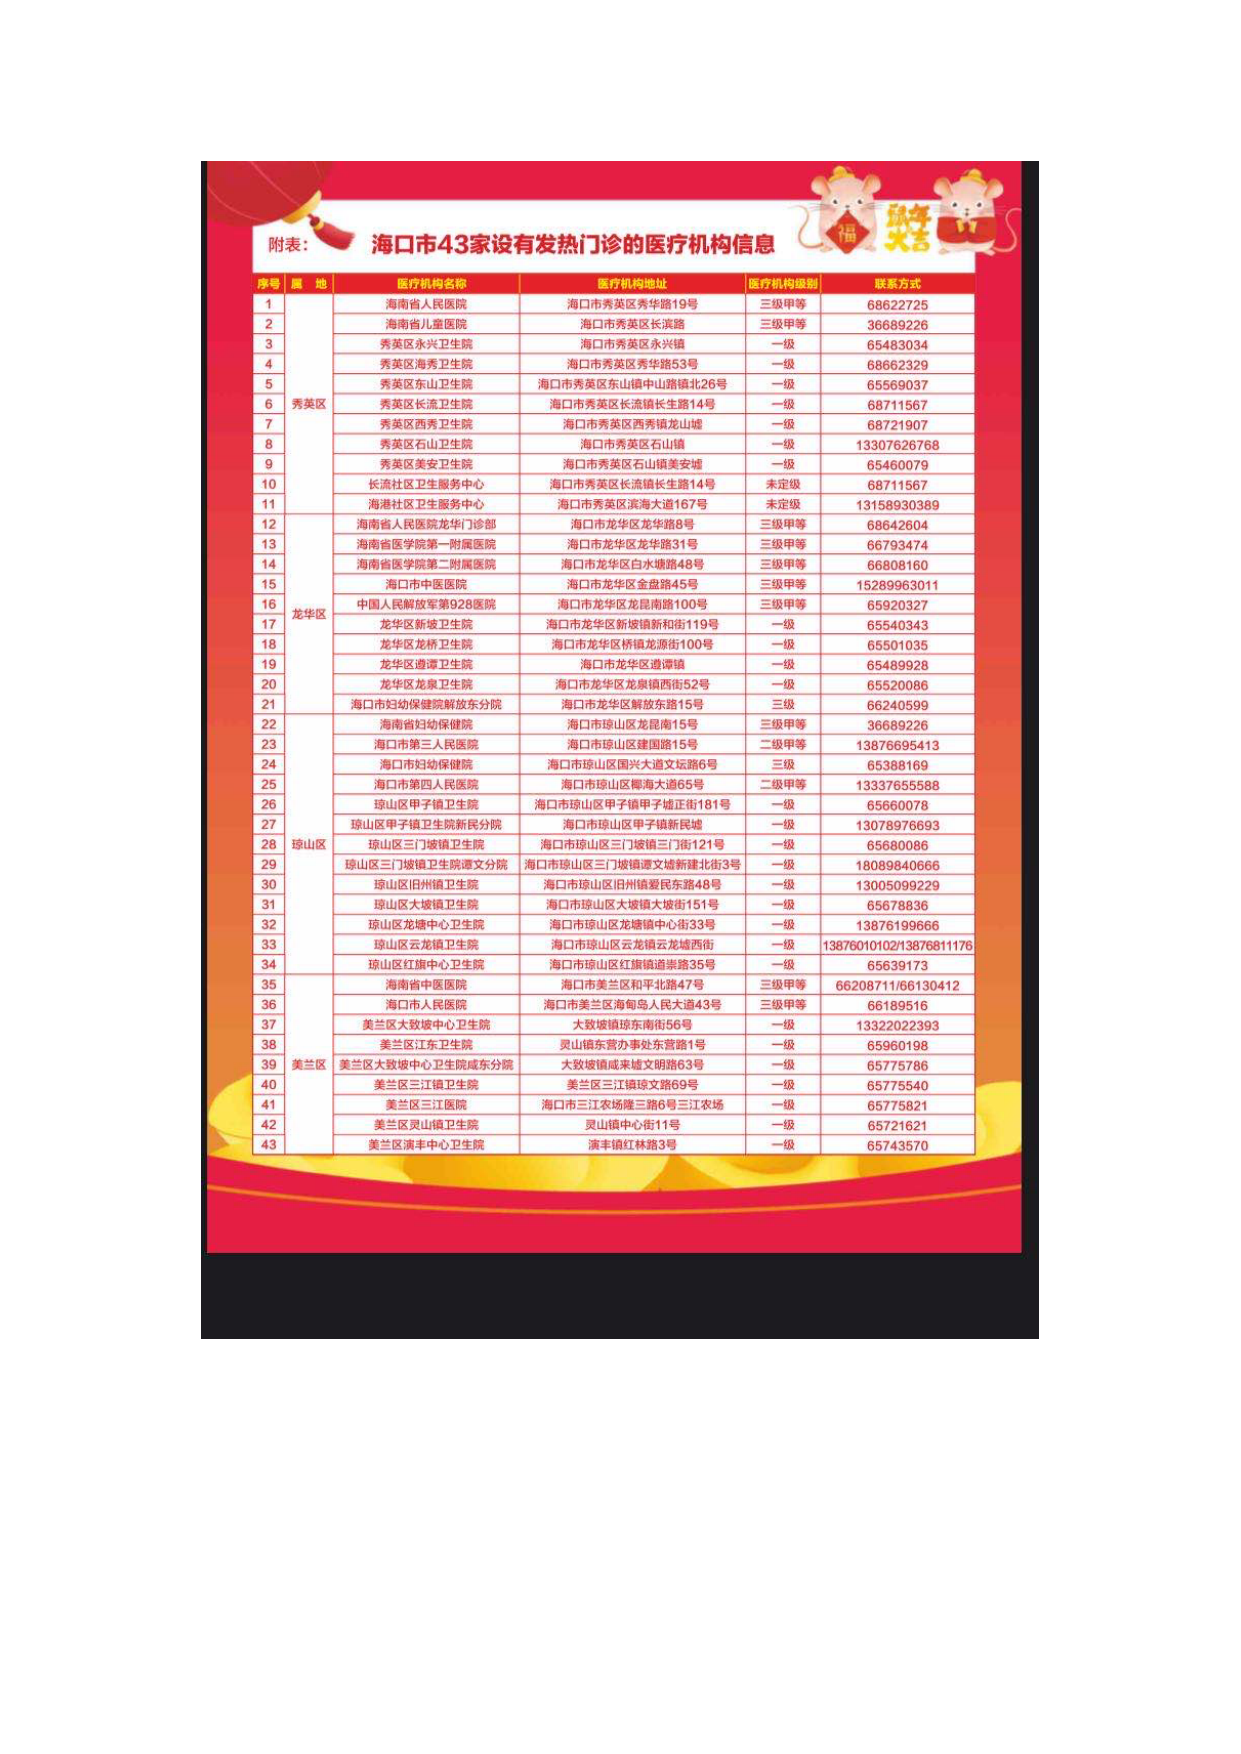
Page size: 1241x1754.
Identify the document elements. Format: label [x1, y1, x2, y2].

picture [201, 161, 1039, 1339]
